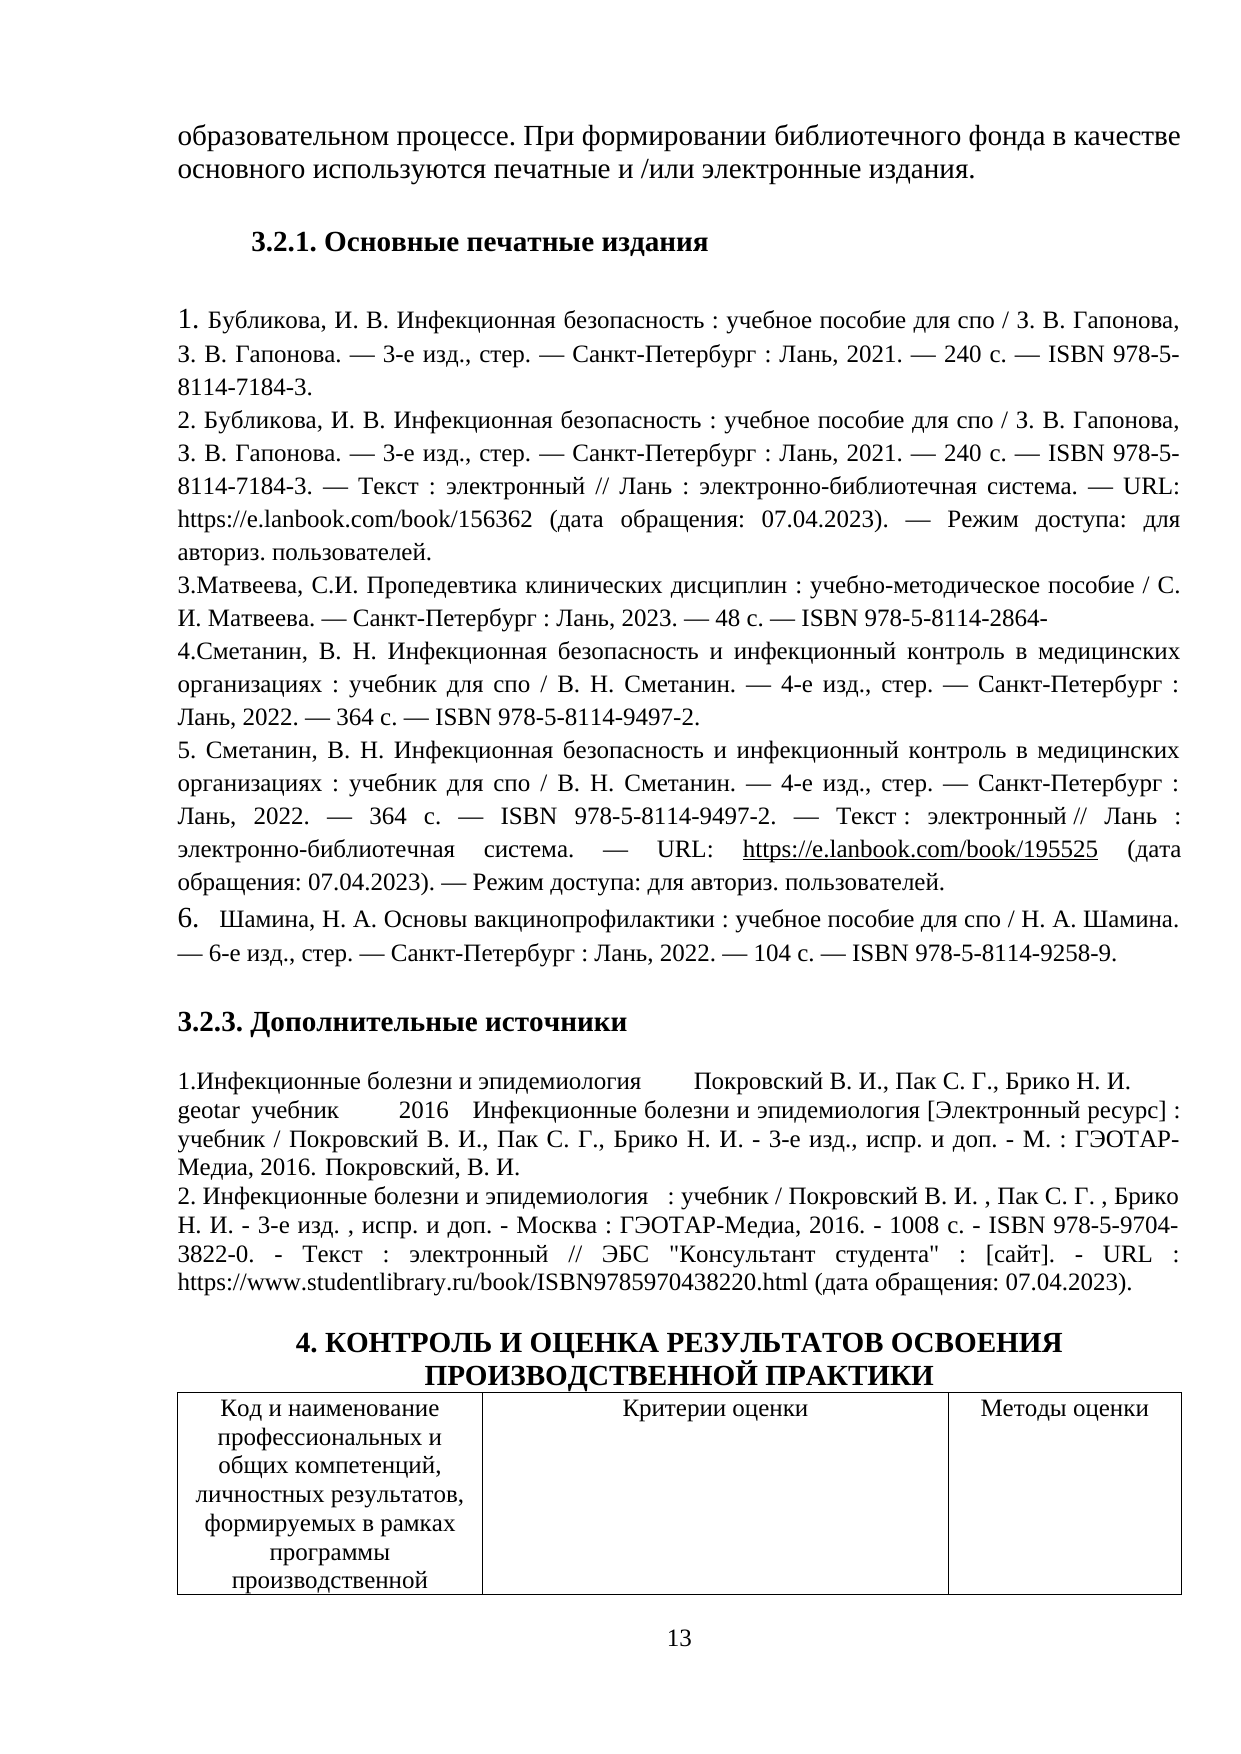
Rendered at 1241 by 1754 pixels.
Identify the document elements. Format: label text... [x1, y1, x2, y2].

text 1.Инфекционные болезни и эпидемиология Покровский В. И., Пак С. Г., Брико Н. И. [177, 1066, 1181, 1095]
table_header Методы оценки [949, 1393, 1181, 1594]
text 3.2.1. Основные печатные издания [177, 224, 1181, 257]
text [177, 118, 1181, 185]
text 5. Сметанин, В. Н. Инфекционная безопасность и инфекционный контроль в медицинских организациях : учебник для спо / В. Н. Сметанин. — 4-е изд., стер. — Санкт-Петербург : Лань, 2022. — 364 с. — ISBN 978-5-8114-9497-2. — Текст : электронный // Лань : электронно-библиотечная система. — URL: https://e.lanbook.com/book/195525 (дата обращения: 07.04.2023). — Режим доступа: для авториз. пользователей. [177, 735, 1181, 896]
text 3.2.3. Дополнительные источники [177, 1004, 1181, 1037]
text geotar учебник 2016 Инфекционные болезни и эпидемиология [Электронный ресурс] : учебник / Покровский В. И., Пак С. Г., Брико Н. И. - 3-е изд., испр. и доп. - М. : ГЭОТАР-Медиа, 2016. Покровский, В. И. [177, 1095, 1181, 1181]
text 6. Шамина, Н. А. Основы вакцинопрофилактики : учебное пособие для спо / Н. А. Шамина. — 6-е изд., стер. — Санкт-Петербург : Лань, 2022. — 104 с. — ISBN 978-5-8114-9258-9. [177, 900, 1181, 967]
text 3.Матвеева, С.И. Пропедевтика клинических дисциплин : учебно-методическое пособие / С. И. Матвеева. — Санкт-Петербург : Лань, 2023. — 48 с. — ISBN 978-5-8114-2864- [177, 570, 1181, 632]
text 1. Бубликова, И. В. Инфекционная безопасность : учебное пособие для спо / З. В. Гапонова, З. В. Гапонова. — 3-е изд., стер. — Санкт-Петербург : Лань, 2021. — 240 с. — ISBN 978-5-8114-7184-3. [177, 301, 1181, 400]
text 2. Инфекционные болезни и эпидемиология : учебник / Покровский В. И. , Пак С. Г. , Брико Н. И. - 3-е изд. , испр. и доп. - Москва : ГЭОТАР-Медиа, 2016. - 1008 с. - ISBN 978-5-9704-3822-0. - Текст : электронный // ЭБС "Консультант студента" : [сайт]. - URL : https://www.studentlibrary.ru/book/ISBN9785970438220.html (дата обращения: 07.04.2023). [177, 1181, 1181, 1296]
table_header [178, 1393, 482, 1594]
text 4.Сметанин, В. Н. Инфекционная безопасность и инфекционный контроль в медицинских организациях : учебник для спо / В. Н. Сметанин. — 4-е изд., стер. — Санкт-Петербург : Лань, 2022. — 364 с. — ISBN 978-5-8114-9497-2. [177, 636, 1181, 731]
text 2. Бубликова, И. В. Инфекционная безопасность : учебное пособие для спо / З. В. Гапонова, З. В. Гапонова. — 3-е изд., стер. — Санкт-Петербург : Лань, 2021. — 240 с. — ISBN 978-5-8114-7184-3. — Текст : электронный // Лань : электронно-библиотечная система. — URL: https://e.lanbook.com/book/156362 (дата обращения: 07.04.2023). — Режим доступа: для авториз. пользователей. [177, 405, 1181, 566]
table_header Критерии оценки [483, 1393, 948, 1594]
text 4. КОНТРОЛЬ И ОЦЕНКА РЕЗУЛЬТАТОВ ОСВОЕНИЯ ПРОИЗВОДСТВЕННОЙ ПРАКТИКИ [177, 1325, 1181, 1392]
